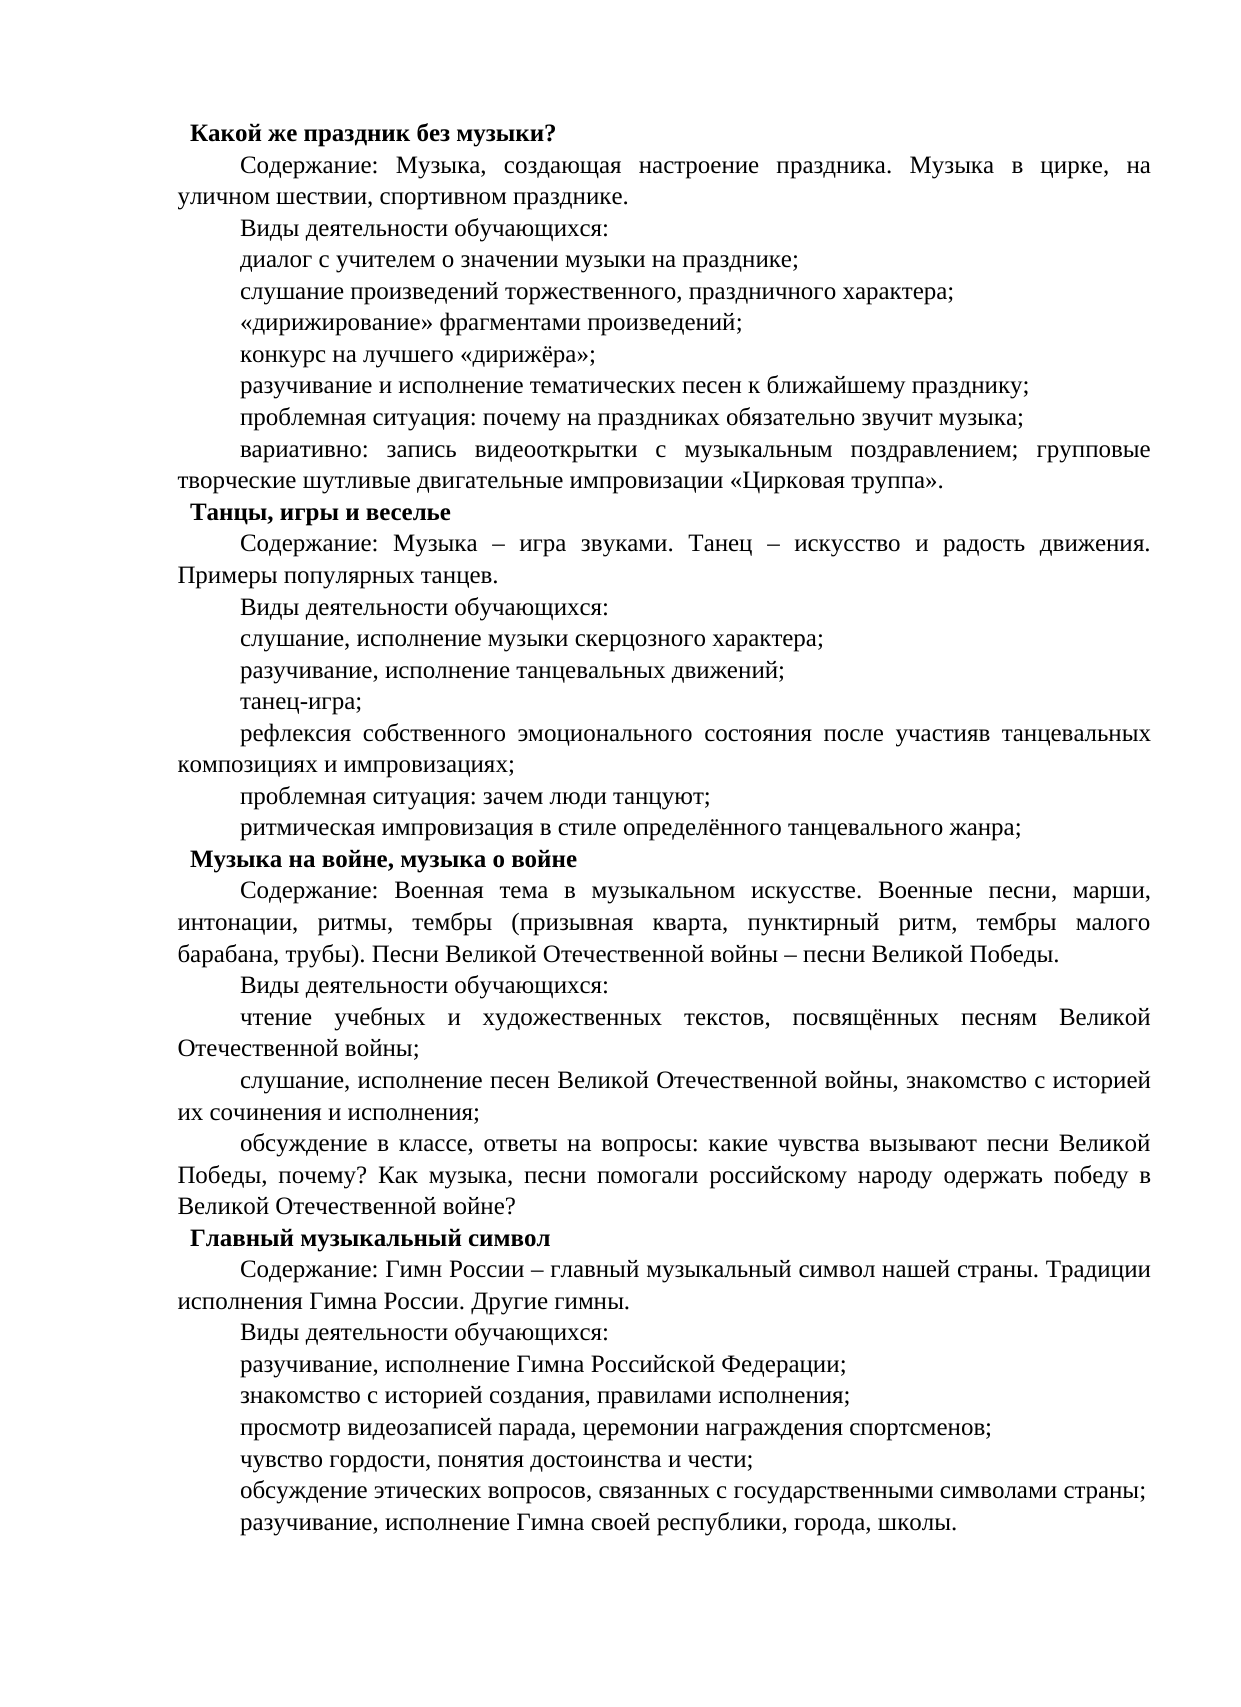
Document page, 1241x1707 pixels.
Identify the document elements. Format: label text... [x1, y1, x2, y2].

text Содержание: Музыка – игра звуками. Танец – искусство и радость движения. Примеры популярных танцев. [177, 528, 1152, 589]
text диалог с учителем о значении музыки на празднике; [177, 244, 1152, 273]
text конкурс на лучшего «дирижёра»; [177, 339, 1152, 368]
text обсуждение в классе, ответы на вопросы: какие чувства вызывают песни Великой Победы, почему? Как музыка, песни помогали российскому народу одержать победу в Великой Отечественной войне? [177, 1128, 1152, 1220]
text Содержание: Музыка, создающая настроение праздника. Музыка в цирке, на уличном шествии, спортивном празднике. [177, 150, 1152, 210]
text Танцы, игры и веселье [190, 497, 1152, 526]
text Музыка на войне, музыка о войне [190, 844, 1152, 873]
text разучивание, исполнение Гимна своей республики, города, школы. [177, 1507, 1152, 1536]
text Виды деятельности обучающихся: [177, 970, 1152, 999]
text Какой же праздник без музыки? [190, 118, 1152, 147]
text Виды деятельности обучающихся: [177, 592, 1152, 620]
text разучивание, исполнение Гимна Российской Федерации; [177, 1349, 1152, 1378]
text разучивание, исполнение танцевальных движений; [177, 655, 1152, 683]
text Виды деятельности обучающихся: [177, 1317, 1152, 1346]
text чтение учебных и художественных текстов, посвящённых песням Великой Отечественной войны; [177, 1002, 1152, 1062]
text обсуждение этических вопросов, связанных с государственными символами страны; [177, 1475, 1152, 1504]
text чувство гордости, понятия достоинства и чести; [177, 1444, 1152, 1472]
text Виды деятельности обучающихся: [177, 213, 1152, 242]
text слушание, исполнение музыки скерцозного характера; [177, 623, 1152, 652]
text просмотр видеозаписей парада, церемонии награждения спортсменов; [177, 1412, 1152, 1441]
text разучивание и исполнение тематических песен к ближайшему празднику; [177, 371, 1152, 399]
text ритмическая импровизация в стиле определённого танцевального жанра; [177, 812, 1152, 841]
text вариативно: запись видеооткрытки с музыкальным поздравлением; групповые творческие шутливые двигательные импровизации «Цирковая труппа». [177, 434, 1152, 494]
text «дирижирование» фрагментами произведений; [177, 307, 1152, 336]
text рефлексия собственного эмоционального состояния после участияв танцевальных композициях и импровизациях; [177, 718, 1152, 778]
text проблемная ситуация: почему на праздниках обязательно звучит музыка; [177, 402, 1152, 431]
text Главный музыкальный символ [190, 1223, 1152, 1252]
text танец-игра; [177, 686, 1152, 715]
text знакомство с историей создания, правилами исполнения; [177, 1381, 1152, 1409]
text проблемная ситуация: зачем люди танцуют; [177, 781, 1152, 810]
text слушание, исполнение песен Великой Отечественной войны, знакомство с историей их сочинения и исполнения; [177, 1065, 1152, 1125]
text Содержание: Гимн России – главный музыкальный символ нашей страны. Традиции исполнения Гимна России. Другие гимны. [177, 1254, 1152, 1315]
text слушание произведений торжественного, праздничного характера; [177, 276, 1152, 305]
text Содержание: Военная тема в музыкальном искусстве. Военные песни, марши, интонации, ритмы, тембры (призывная кварта, пунктирный ритм, тембры малого барабана, трубы). Песни Великой Отечественной войны – песни Великой Победы. [177, 876, 1152, 967]
